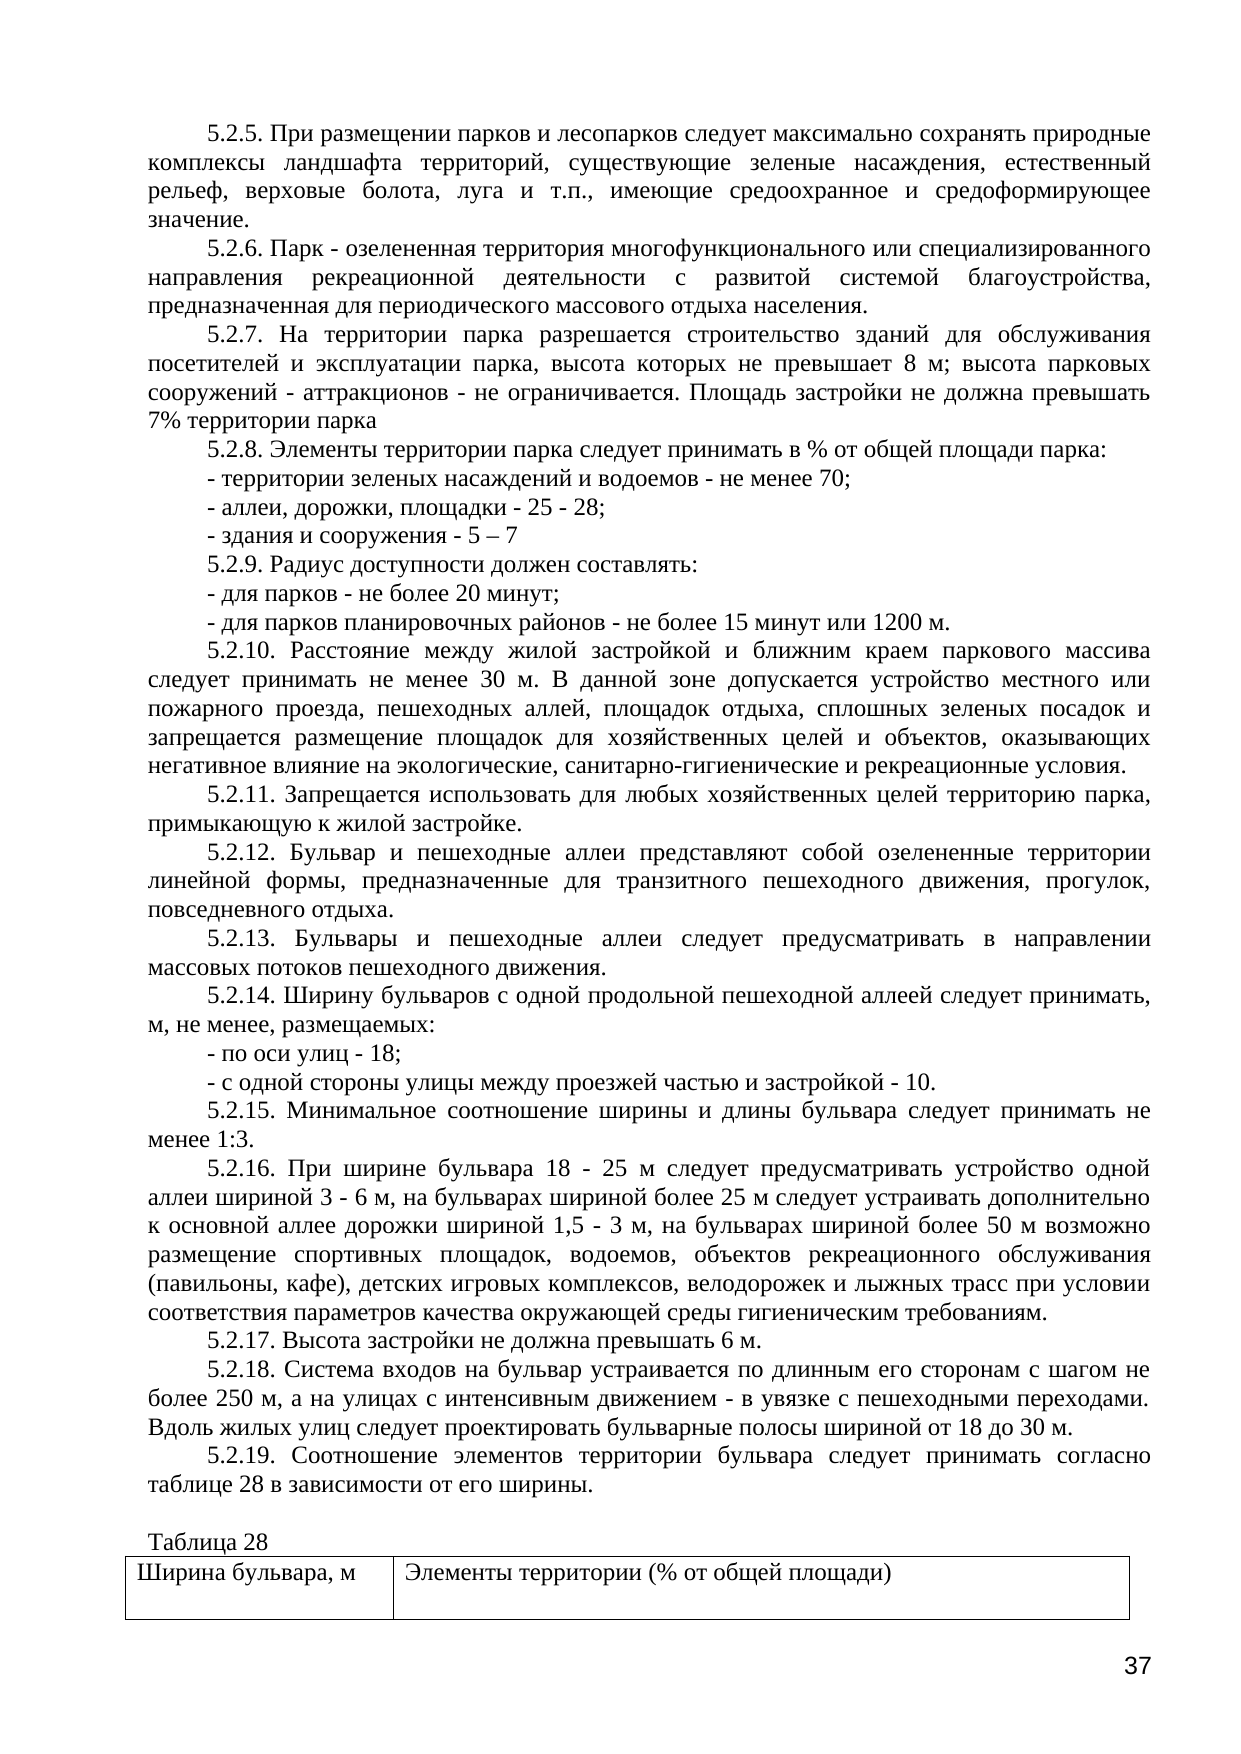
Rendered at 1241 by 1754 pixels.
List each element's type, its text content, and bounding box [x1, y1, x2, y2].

text - здания и сооружения - 5 – 7 [148, 521, 1152, 549]
text 5.2.11. Запрещается использовать для любых хозяйственных целей территорию парка, примыкающую к жилой застройке. [148, 779, 1152, 837]
text 5.2.16. При ширине бульвара 18 - 25 м следует предусматривать устройство одной аллеи шириной 3 - 6 м, на бульварах шириной более 25 м следует устраивать дополнительно к основной аллее дорожки шириной 1,5 - 3 м, на бульварах шириной более 50 м возможно размещение спортивных площадок, водоемов, объектов рекреационного обслуживания (павильоны, кафе), детских игровых комплексов, велодорожек и лыжных трасс при условии соответствия параметров качества окружающей среды гигиеническим требованиям. [148, 1153, 1152, 1326]
text 5.2.13. Бульвары и пешеходные аллеи следует предусматривать в направлении массовых потоков пешеходного движения. [148, 923, 1152, 981]
text 5.2.17. Высота застройки не должна превышать 6 м. [148, 1326, 1152, 1354]
text 5.2.14. Ширину бульваров с одной продольной пешеходной аллеей следует принимать, м, не менее, размещаемых: [148, 981, 1152, 1038]
text 5.2.7. На территории парка разрешается строительство зданий для обслуживания посетителей и эксплуатации парка, высота которых не превышает 8 м; высота парковых сооружений - аттракционов - не ограничивается. Площадь застройки не должна превышать 7% территории парка [148, 319, 1152, 434]
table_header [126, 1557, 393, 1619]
text - для парков планировочных районов - не более 15 минут или 1200 м. [148, 607, 1152, 636]
text - территории зеленых насаждений и водоемов - не менее 70; [148, 463, 1152, 492]
text 5.2.5. При размещении парков и лесопарков следует максимально сохранять природные комплексы ландшафта территорий, существующие зеленые насаждения, естественный рельеф, верховые болота, луга и т.п., имеющие средоохранное и средоформирующее значение. [148, 118, 1152, 233]
text 5.2.12. Бульвар и пешеходные аллеи представляют собой озелененные территории линейной формы, предназначенные для транзитного пешеходного движения, прогулок, повседневного отдыха. [148, 837, 1152, 923]
text 5.2.19. Соотношение элементов территории бульвара следует принимать согласно таблице 28 в зависимости от его ширины. [148, 1441, 1152, 1498]
text 5.2.18. Система входов на бульвар устраивается по длинным его сторонам с шагом не более 250 м, а на улицах с интенсивным движением - в увязке с пешеходными переходами. Вдоль жилых улиц следует проектировать бульварные полосы шириной от 18 до 30 м. [148, 1354, 1152, 1441]
text 5.2.9. Радиус доступности должен составлять: [148, 549, 1152, 578]
text - для парков - не более 20 минут; [148, 578, 1152, 607]
text - с одной стороны улицы между проезжей частью и застройкой - 10. [148, 1067, 1152, 1096]
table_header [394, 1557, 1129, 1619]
text - по оси улиц - 18; [148, 1038, 1152, 1067]
text 5.2.10. Расстояние между жилой застройкой и ближним краем паркового массива следует принимать не менее 30 м. В данной зоне допускается устройство местного или пожарного проезда, пешеходных аллей, площадок отдыха, сплошных зеленых посадок и запрещается размещение площадок для хозяйственных целей и объектов, оказывающих негативное влияние на экологические, санитарно-гигиенические и рекреационные условия. [148, 636, 1152, 779]
text 5.2.6. Парк - озелененная территория многофункционального или специализированного направления рекреационной деятельности с развитой системой благоустройства, предназначенная для периодического массового отдыха населения. [148, 233, 1152, 319]
text 5.2.15. Минимальное соотношение ширины и длины бульвара следует принимать не менее 1:3. [148, 1096, 1152, 1153]
text 5.2.8. Элементы территории парка следует принимать в % от общей площади парка: [148, 434, 1152, 463]
text Таблица 28 [148, 1527, 1152, 1556]
text - аллеи, дорожки, площадки - 25 - 28; [148, 492, 1152, 521]
